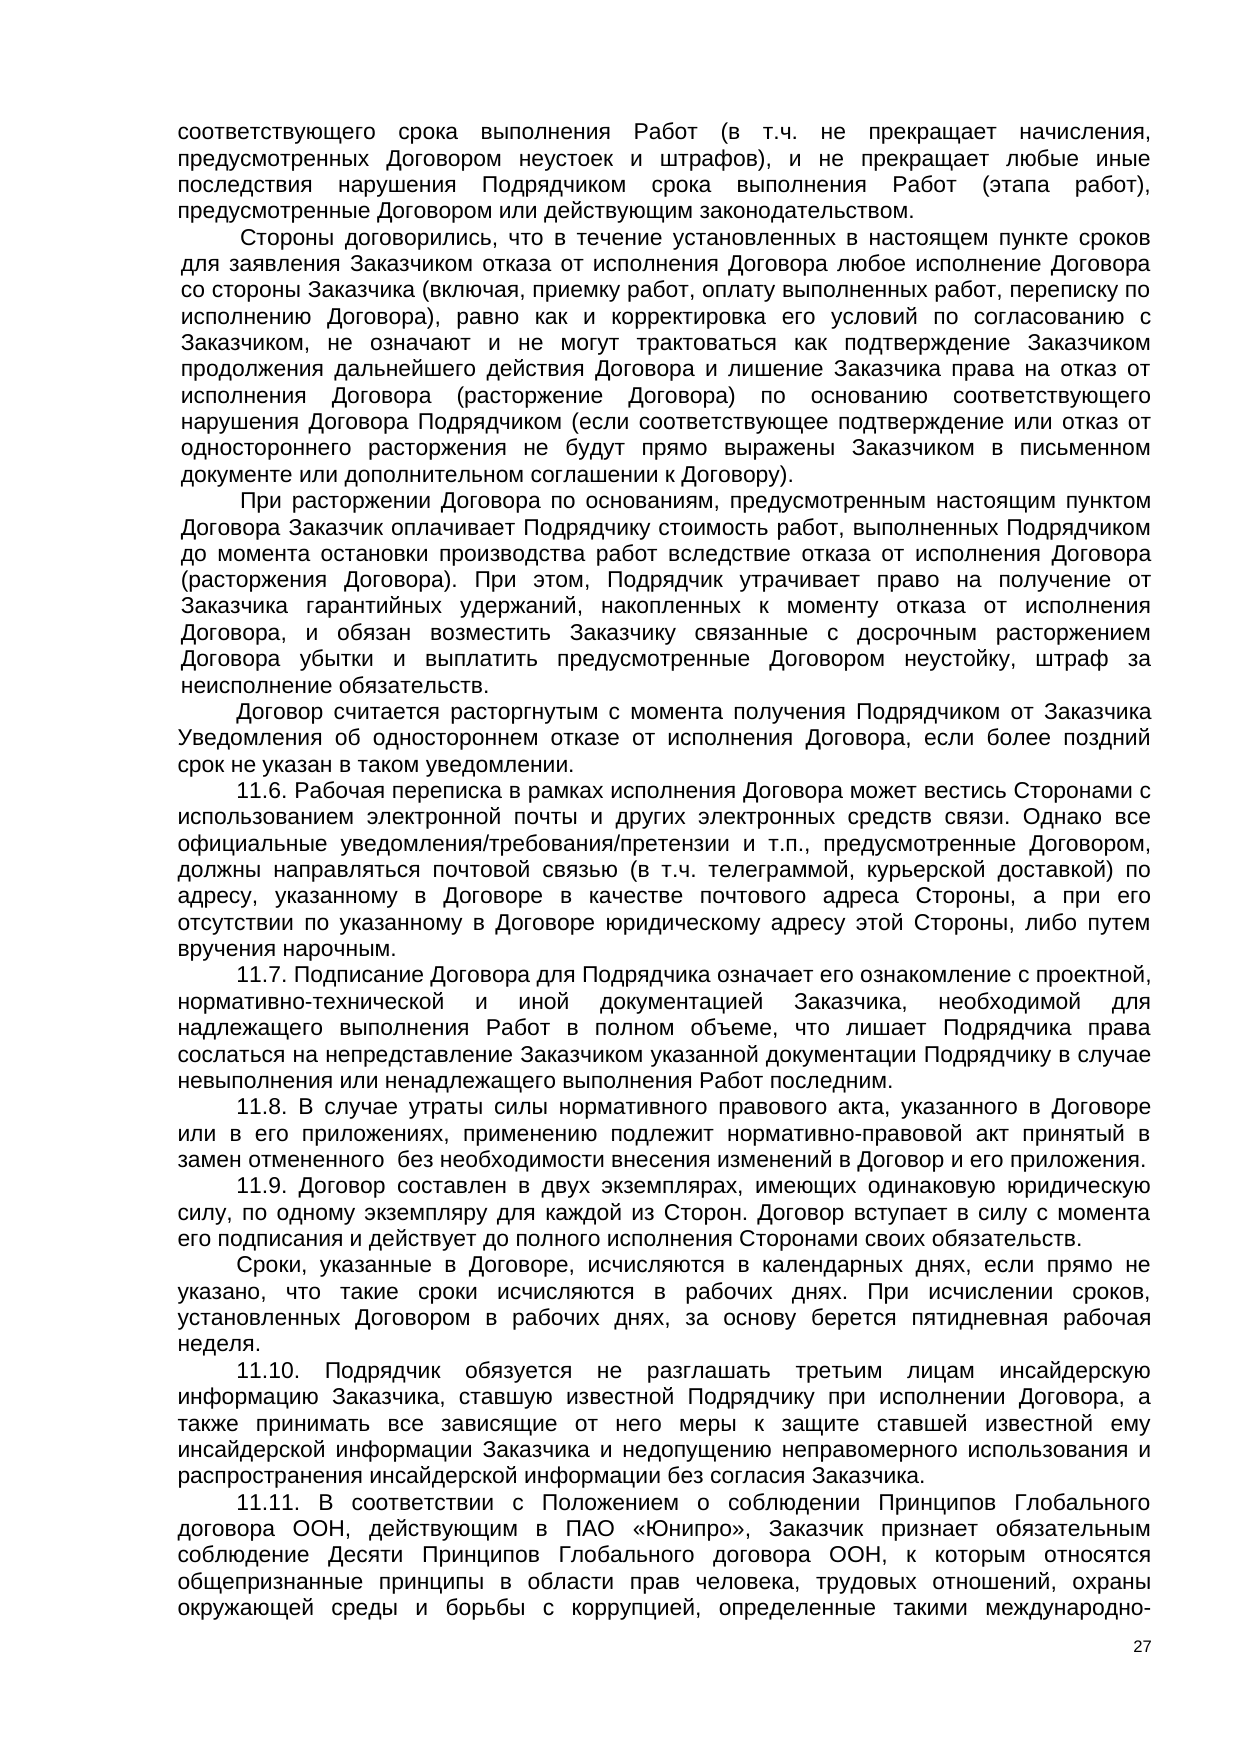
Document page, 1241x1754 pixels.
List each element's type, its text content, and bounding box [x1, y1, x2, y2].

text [177, 118, 1152, 223]
subtitle 11.9. Договор составлен в двух экземплярах, имеющих одинаковую юридическую силу, по одному экземпляру для каждой из Сторон. Договор вступает в силу с момента его подписания и действует до полного исполнения Сторонами своих обязательств. [177, 1172, 1152, 1251]
text Сроки, указанные в Договоре, исчисляются в календарных днях, если прямо не указано, что такие сроки исчисляются в рабочих днях. При исчислении сроков, установленных Договором в рабочих днях, за основу берется пятидневная рабочая неделя. [177, 1251, 1152, 1357]
subtitle 11.7. Подписание Договора для Подрядчика означает его ознакомление с проектной, нормативно-технической и иной документацией Заказчика, необходимой для надлежащего выполнения Работ в полном объеме, что лишает Подрядчика права сослаться на непредставление Заказчиком указанной документации Подрядчику в случае невыполнения или ненадлежащего выполнения Работ последним. [177, 961, 1152, 1093]
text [177, 1488, 1152, 1620]
text 11.10. Подрядчик обязуется не разглашать третьим лицам инсайдерскую информацию Заказчика, ставшую известной Подрядчику при исполнении Договора, а также принимать все зависящие от него меры к защите ставшей известной ему инсайдерской информации Заказчика и недопущению неправомерного использования и распространения инсайдерской информации без согласия Заказчика. [177, 1357, 1152, 1488]
subtitle 11.8. В случае утраты силы нормативного правового акта, указанного в Договоре или в его приложениях, применению подлежит нормативно-правовой акт принятый в замен отмененного без необходимости внесения изменений в Договор и его приложения. [177, 1093, 1152, 1172]
subtitle Договор считается расторгнутым с момента получения Подрядчиком от Заказчика Уведомления об одностороннем отказе от исполнения Договора, если более поздний срок не указан в таком уведомлении. [177, 698, 1152, 777]
subtitle 11.6. Рабочая переписка в рамках исполнения Договора может вестись Сторонами с использованием электронной почты и других электронных средств связи. Однако все официальные уведомления/требования/претензии и т.п., предусмотренные Договором, должны направляться почтовой связью (в т.ч. телеграммой, курьерской доставкой) по адресу, указанному в Договоре в качестве почтового адреса Стороны, а при его отсутствии по указанному в Договоре юридическому адресу этой Стороны, либо путем вручения нарочным. [177, 777, 1152, 961]
text При расторжении Договора по основаниям, предусмотренным настоящим пунктом Договора Заказчик оплачивает Подрядчику стоимость работ, выполненных Подрядчиком до момента остановки производства работ вследствие отказа от исполнения Договора (расторжения Договора). При этом, Подрядчик утрачивает право на получение от Заказчика гарантийных удержаний, накопленных к моменту отказа от исполнения Договора, и обязан возместить Заказчику связанные с досрочным расторжением Договора убытки и выплатить предусмотренные Договором неустойку, штраф за неисполнение обязательств. [181, 487, 1152, 698]
text Стороны договорились, что в течение установленных в настоящем пункте сроков для заявления Заказчиком отказа от исполнения Договора любое исполнение Договора со стороны Заказчика (включая, приемку работ, оплату выполненных работ, переписку по исполнению Договора), равно как и корректировка его условий по согласованию с Заказчиком, не означают и не могут трактоваться как подтверждение Заказчиком продолжения дальнейшего действия Договора и лишение Заказчика права на отказ от исполнения Договора (расторжение Договора) по основанию соответствующего нарушения Договора Подрядчиком (если соответствующее подтверждение или отказ от одностороннего расторжения не будут прямо выражены Заказчиком в письменном документе или дополнительном соглашении к Договору). [181, 223, 1152, 487]
